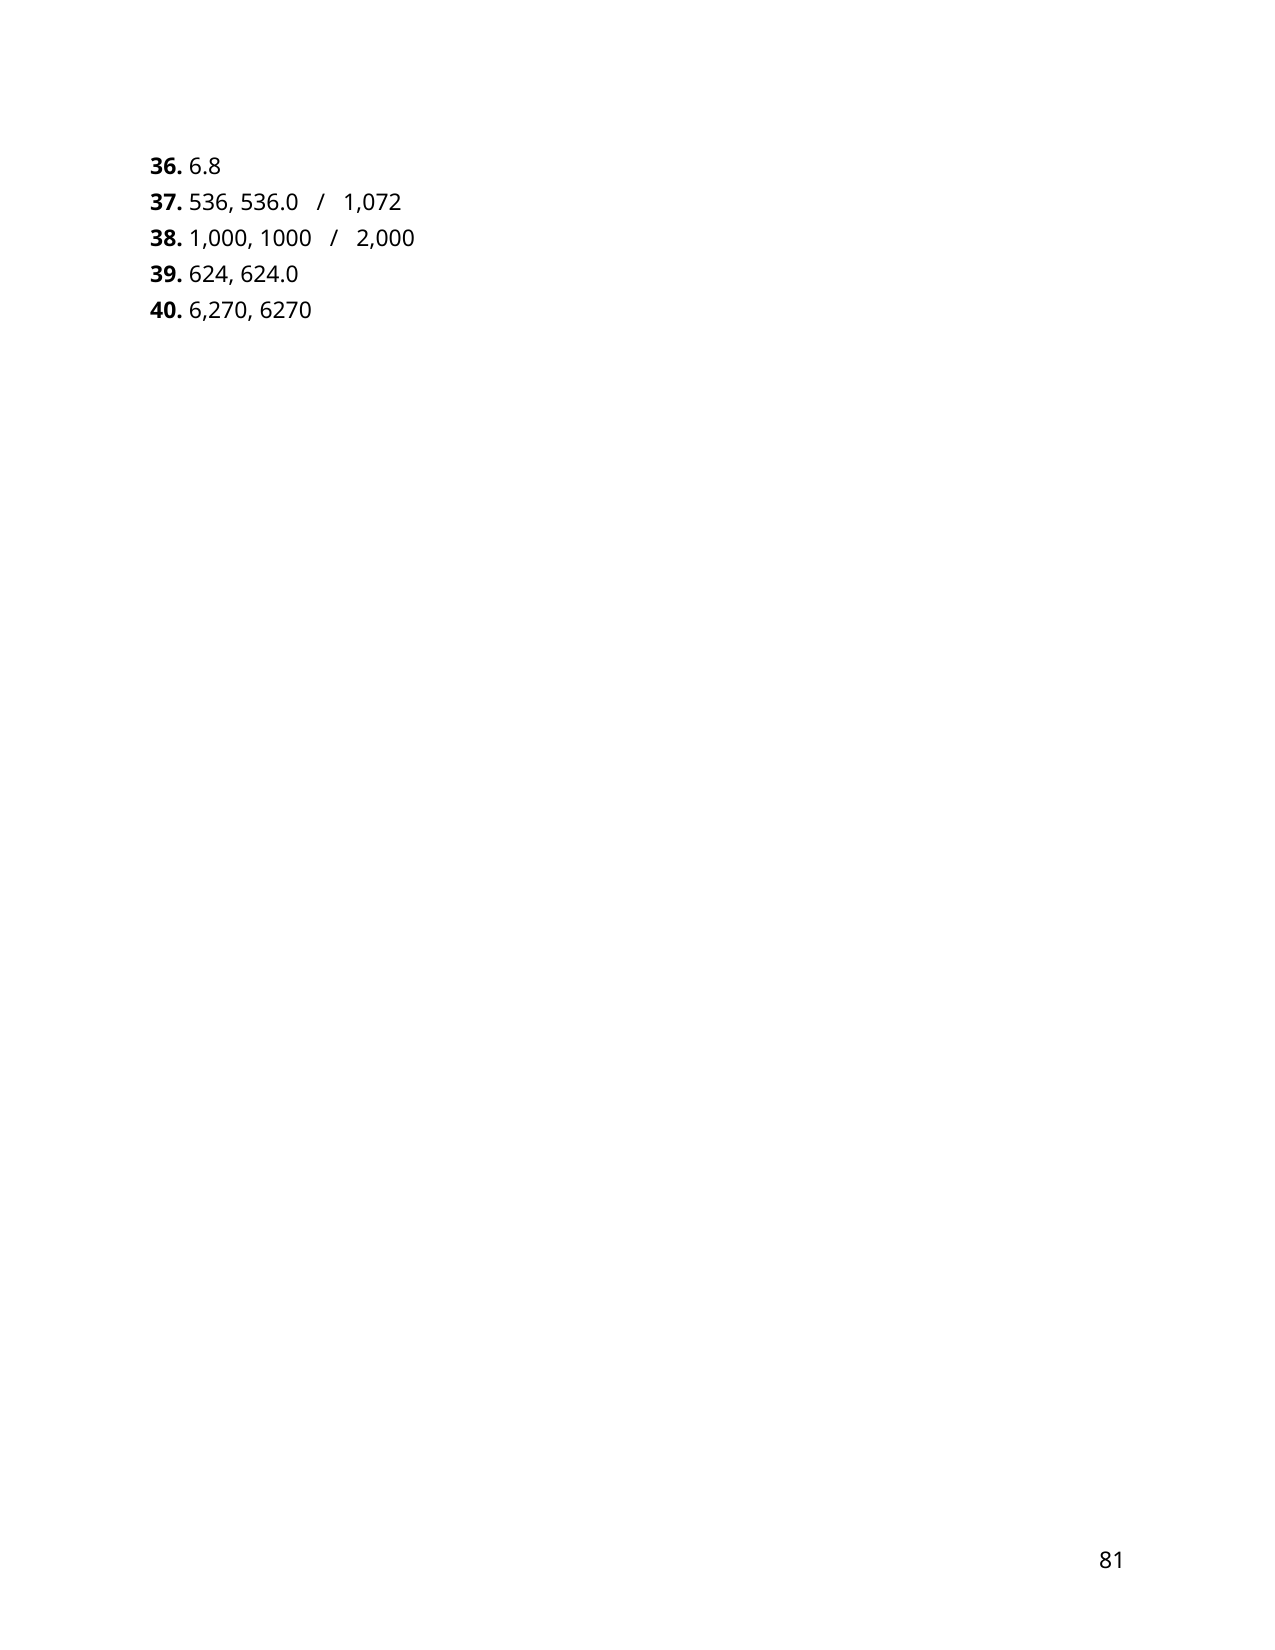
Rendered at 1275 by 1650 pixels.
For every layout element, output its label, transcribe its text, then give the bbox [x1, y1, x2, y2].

text 36. 6.8 [150, 150, 1125, 181]
text 39. 624, 624.0 [150, 258, 1125, 289]
text 40. 6,270, 6270 [150, 294, 1125, 325]
text 38. 1,000, 1000 / 2,000 [150, 222, 1125, 253]
text 37. 536, 536.0 / 1,072 [150, 186, 1125, 217]
